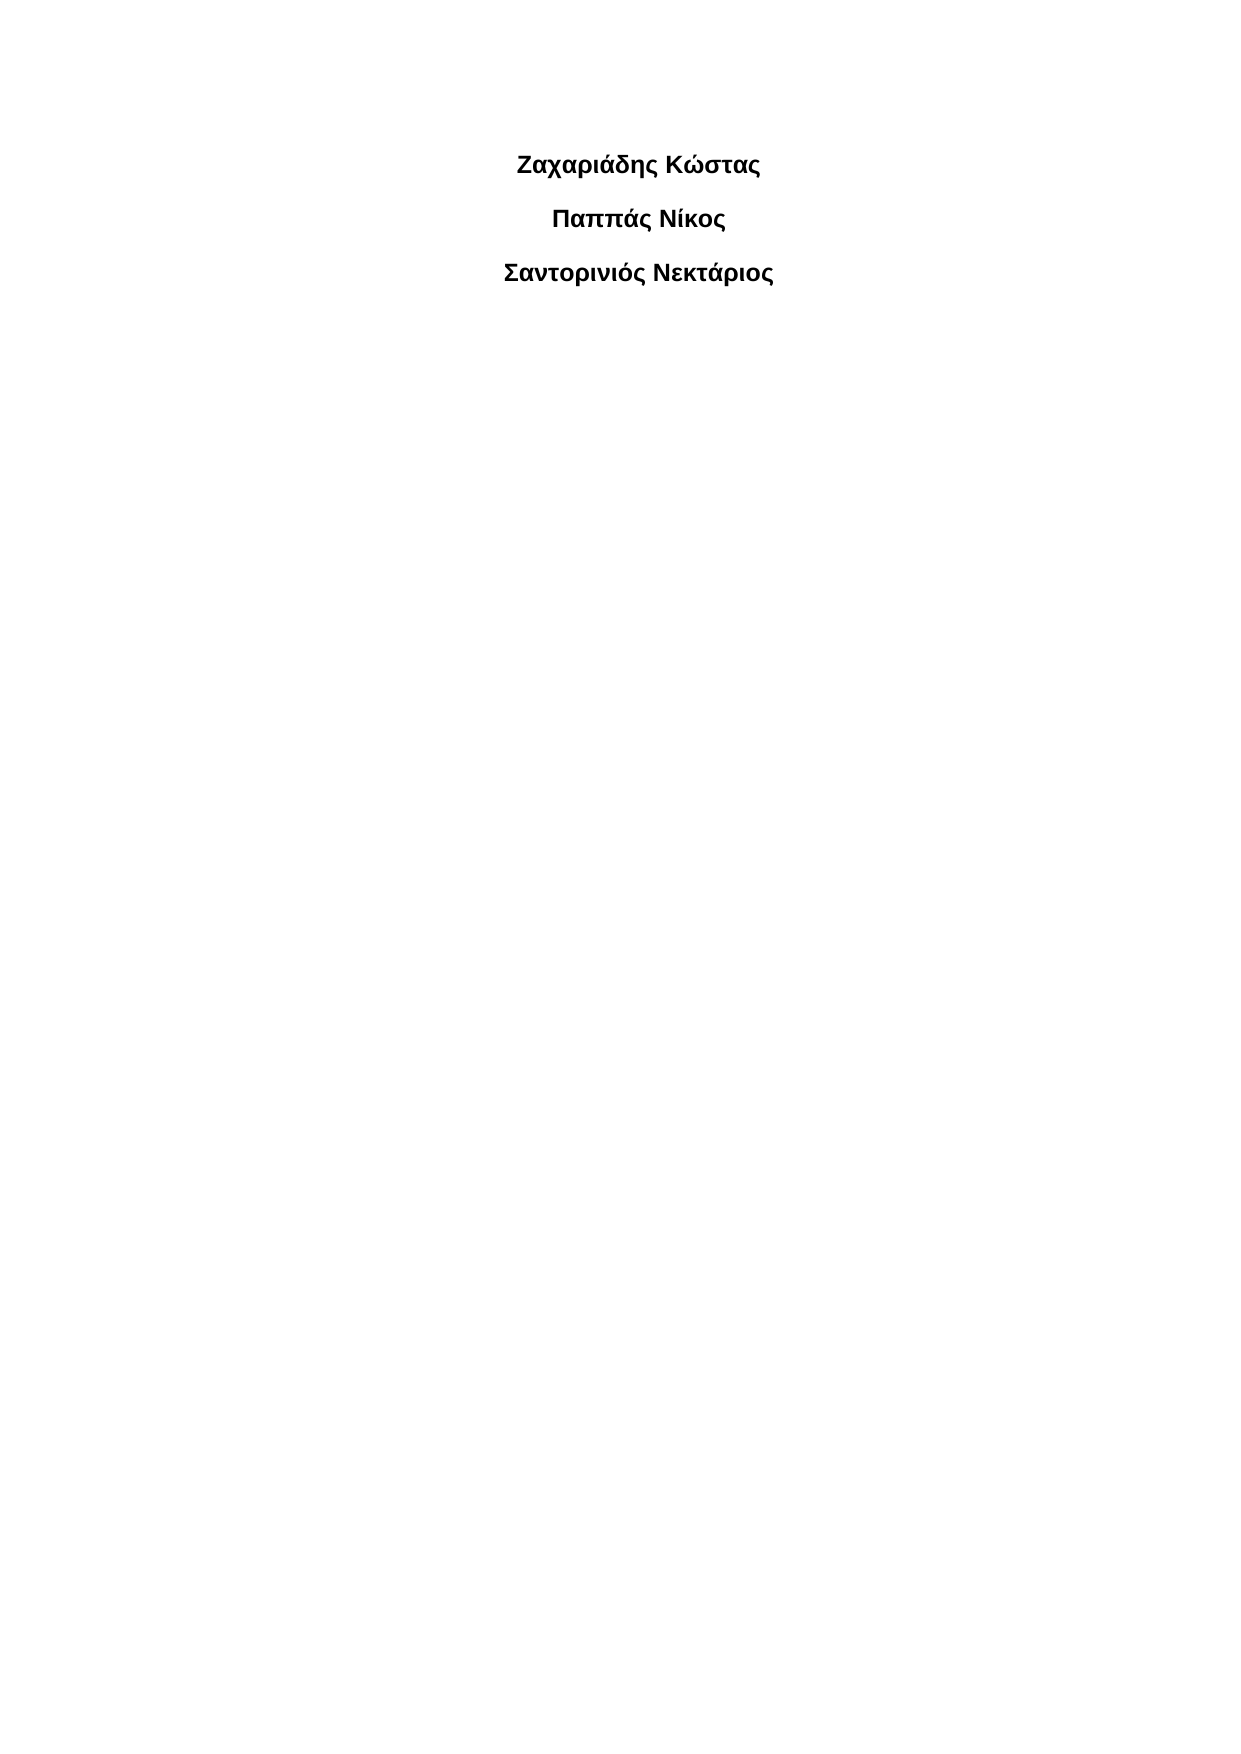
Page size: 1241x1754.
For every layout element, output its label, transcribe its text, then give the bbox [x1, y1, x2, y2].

text Παππάς Νίκος [225, 204, 1053, 233]
text Σαντορινιός Νεκτάριος [225, 258, 1053, 286]
text Ζαχαριάδης Κώστας [225, 150, 1053, 179]
